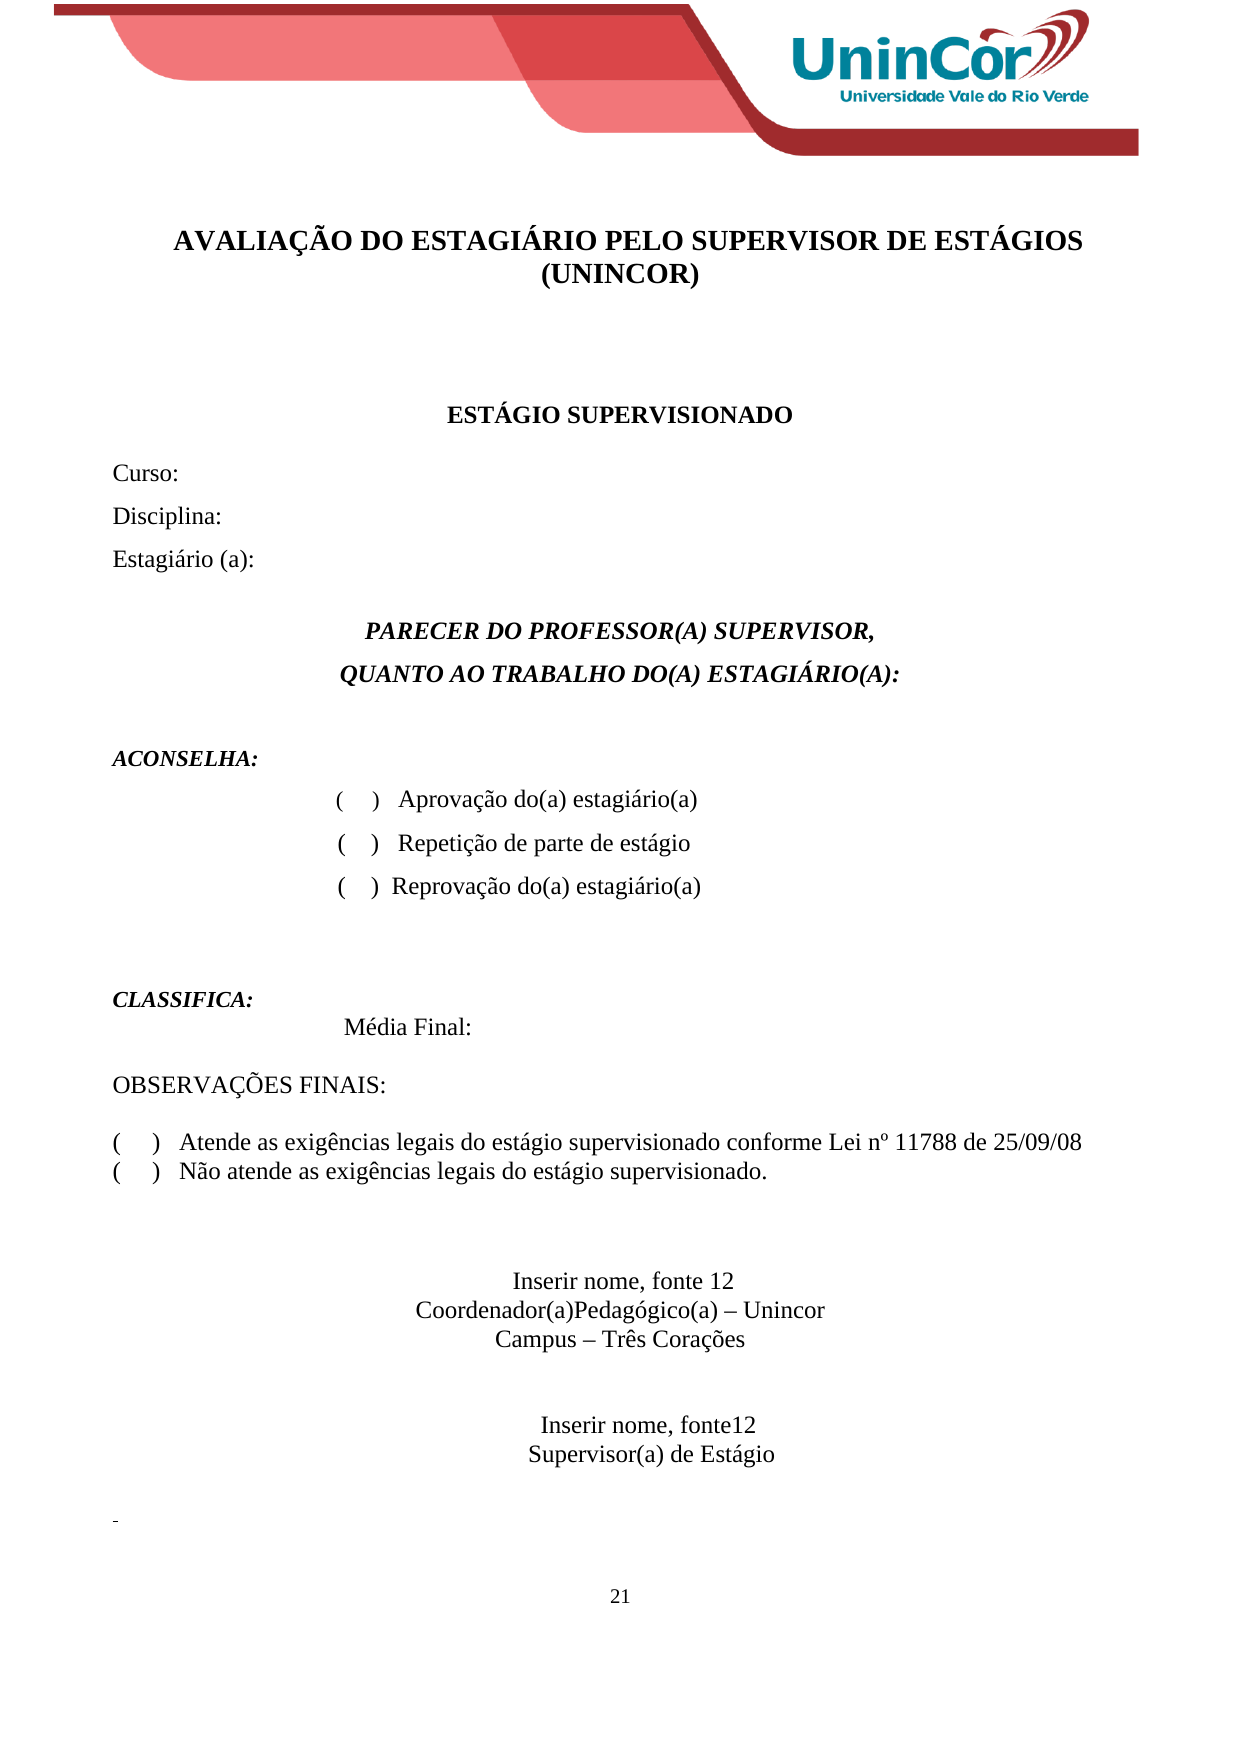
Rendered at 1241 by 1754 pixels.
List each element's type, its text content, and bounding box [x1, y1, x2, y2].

title Supervisor(a) de Estágio [112, 1439, 1128, 1467]
text Estagiário (a): [112, 544, 1128, 573]
text PARECER DO PROFESSOR(A) SUPERVISOR, [112, 616, 1128, 644]
text ( ) Repetição de parte de estágio [112, 828, 1128, 856]
text ( ) Atende as exigências legais do estágio supervisionado conforme Lei nº 11788 de 25/09/08 [112, 1127, 1128, 1156]
text QUANTO AO TRABALHO DO(A) ESTAGIÁRIO(A): [112, 659, 1128, 688]
text ( ) Aprovação do(a) estagiário(a) [112, 784, 1128, 813]
text Disciplina: [112, 501, 1128, 529]
title Coordenador(a)Pedagógico(a) – Unincor [112, 1295, 1128, 1324]
title Inserir nome, fonte 12 [112, 1266, 1128, 1295]
picture [53, 4, 1139, 156]
title Inserir nome, fonte12 [112, 1410, 1128, 1439]
text Curso: [112, 458, 1128, 486]
subtitle AVALIAÇÃO DO ESTAGIÁRIO PELO SUPERVISOR DE ESTÁGIOS (UNINCOR) [112, 223, 1128, 290]
title Campus – Três Corações [112, 1324, 1128, 1352]
text OBSERVAÇÕES FINAIS: [112, 1070, 1128, 1098]
text CLASSIFICA: [112, 986, 1128, 1012]
text ACONSELHA: [112, 745, 1128, 771]
text ( ) Reprovação do(a) estagiário(a) [112, 871, 1128, 899]
text ( ) Não atende as exigências legais do estágio supervisionado. [112, 1156, 1128, 1185]
text Média Final: [112, 1012, 1128, 1041]
text ESTÁGIO SUPERVISIONADO [112, 400, 1128, 429]
